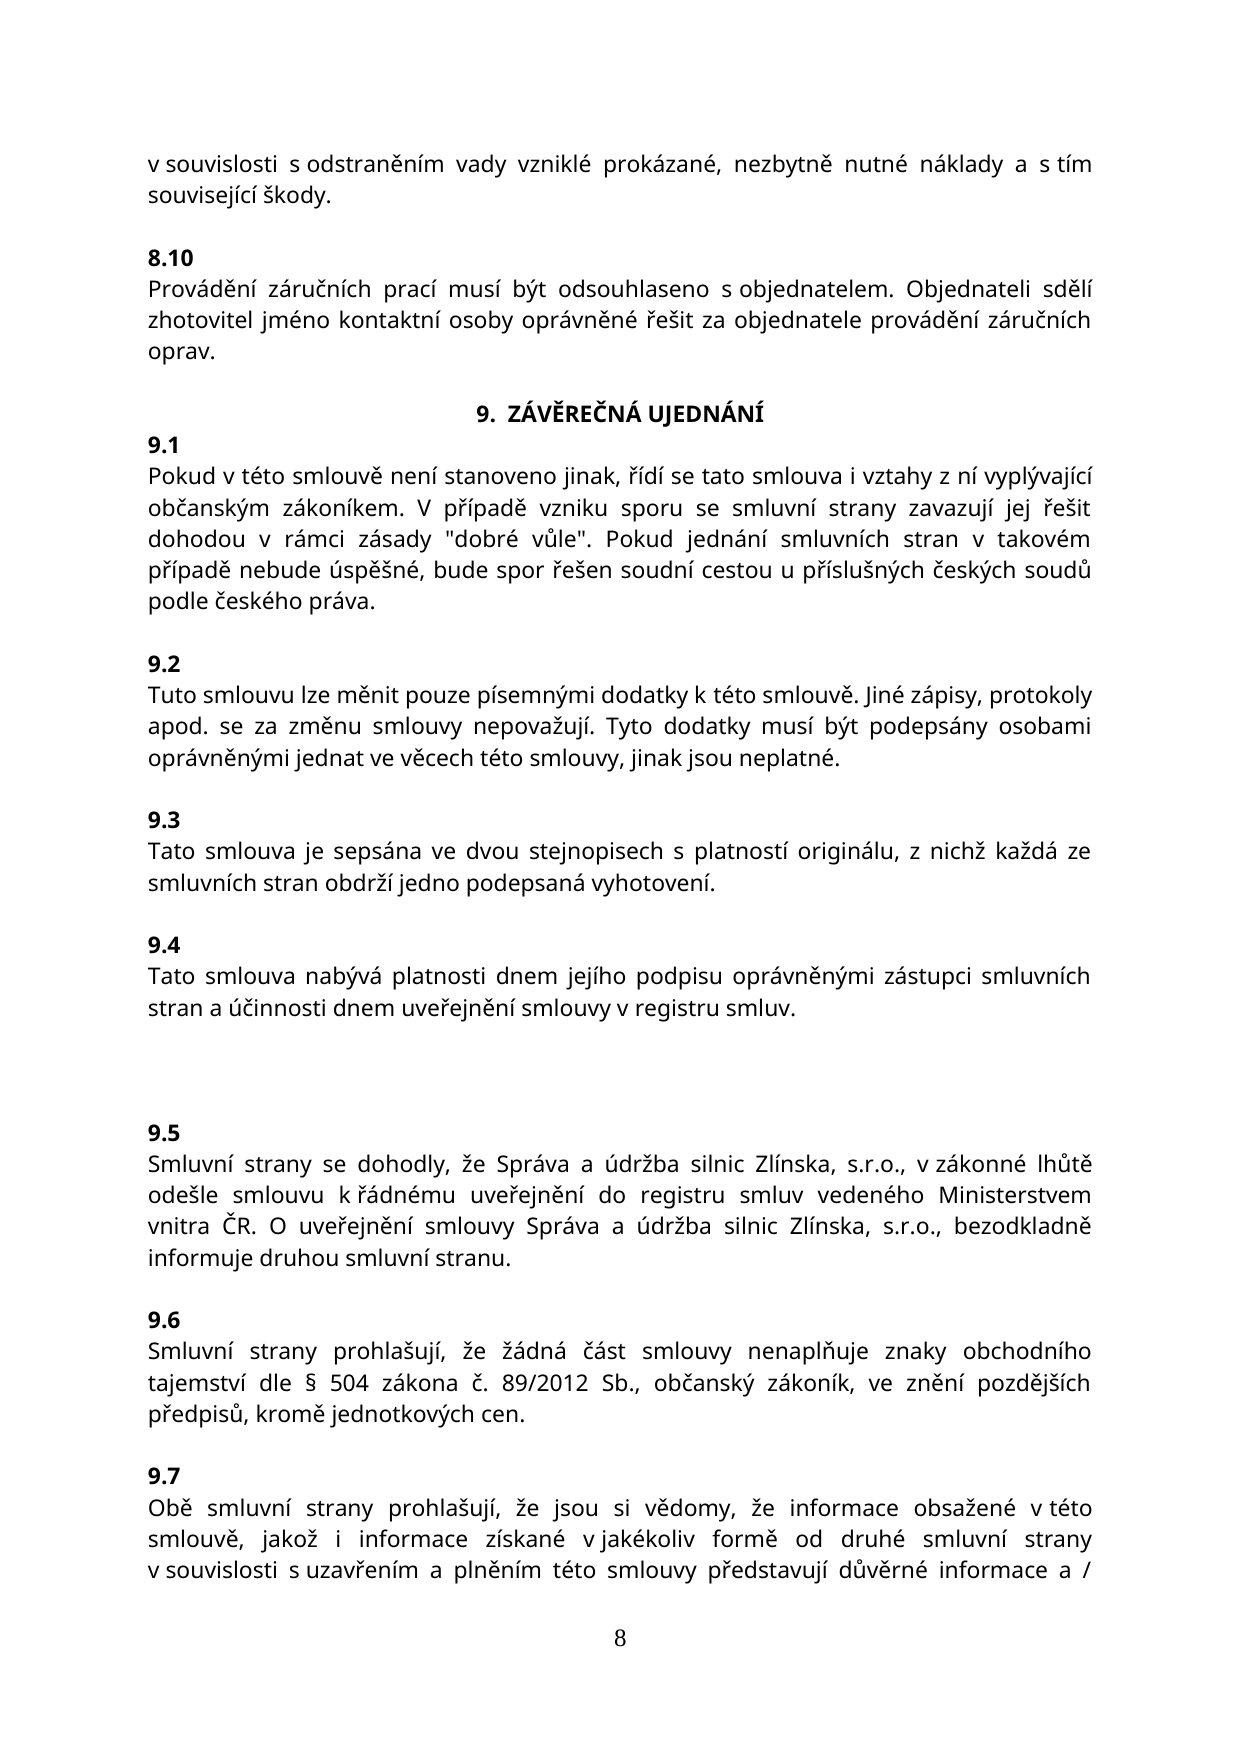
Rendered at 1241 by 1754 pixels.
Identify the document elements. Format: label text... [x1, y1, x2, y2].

text 9.7 [148, 1460, 1092, 1491]
text 9.5 [148, 1116, 1092, 1148]
text Tuto smlouvu lze měnit pouze písemnými dodatky k této smlouvě. Jiné zápisy, protokoly apod. se za změnu smlouvy nepovažují. Tyto dodatky musí být podepsány osobami oprávněnými jednat ve věcech této smlouvy, jinak jsou neplatné. [148, 679, 1092, 773]
text Tato smlouva je sepsána ve dvou stejnopisech s platností originálu, z nichž každá ze smluvních stran obdrží jedno podepsaná vyhotovení. [148, 835, 1092, 898]
text 9.6 [148, 1304, 1092, 1335]
text 9.3 [148, 804, 1092, 835]
text 9.2 [148, 648, 1092, 679]
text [148, 1491, 1092, 1585]
text 9.4 [148, 929, 1092, 960]
text Provádění záručních prací musí být odsouhlaseno s objednatelem. Objednateli sdělí zhotovitel jméno kontaktní osoby oprávněné řešit za objednatele provádění záručních oprav. [148, 273, 1092, 366]
text Smluvní strany prohlašují, že žádná část smlouvy nenaplňuje znaky obchodního tajemství dle § 504 zákona č. 89/2012 Sb., občanský zákoník, ve znění pozdějších předpisů, kromě jednotkových cen. [148, 1335, 1092, 1429]
text Smluvní strany se dohodly, že Správa a údržba silnic Zlínska, s.r.o., v zákonné lhůtě odešle smlouvu k řádnému uveřejnění do registru smluv vedeného Ministerstvem vnitra ČR. O uveřejnění smlouvy Správa a údržba silnic Zlínska, s.r.o., bezodkladně informuje druhou smluvní stranu. [148, 1148, 1092, 1273]
text 9.1 [148, 429, 1092, 460]
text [148, 148, 1092, 210]
text 8.10 [148, 241, 1092, 273]
text 9. ZÁVĚREČNÁ UJEDNÁNÍ [148, 398, 1092, 429]
text Tato smlouva nabývá platnosti dnem jejího podpisu oprávněnými zástupci smluvních stran a účinnosti dnem uveřejnění smlouvy v registru smluv. [148, 960, 1092, 1023]
text Pokud v této smlouvě není stanoveno jinak, řídí se tato smlouva i vztahy z ní vyplývající občanským zákoníkem. V případě vzniku sporu se smluvní strany zavazují jej řešit dohodou v rámci zásady "dobré vůle". Pokud jednání smluvních stran v takovém případě nebude úspěšné, bude spor řešen soudní cestou u příslušných českých soudů podle českého práva. [148, 460, 1092, 616]
